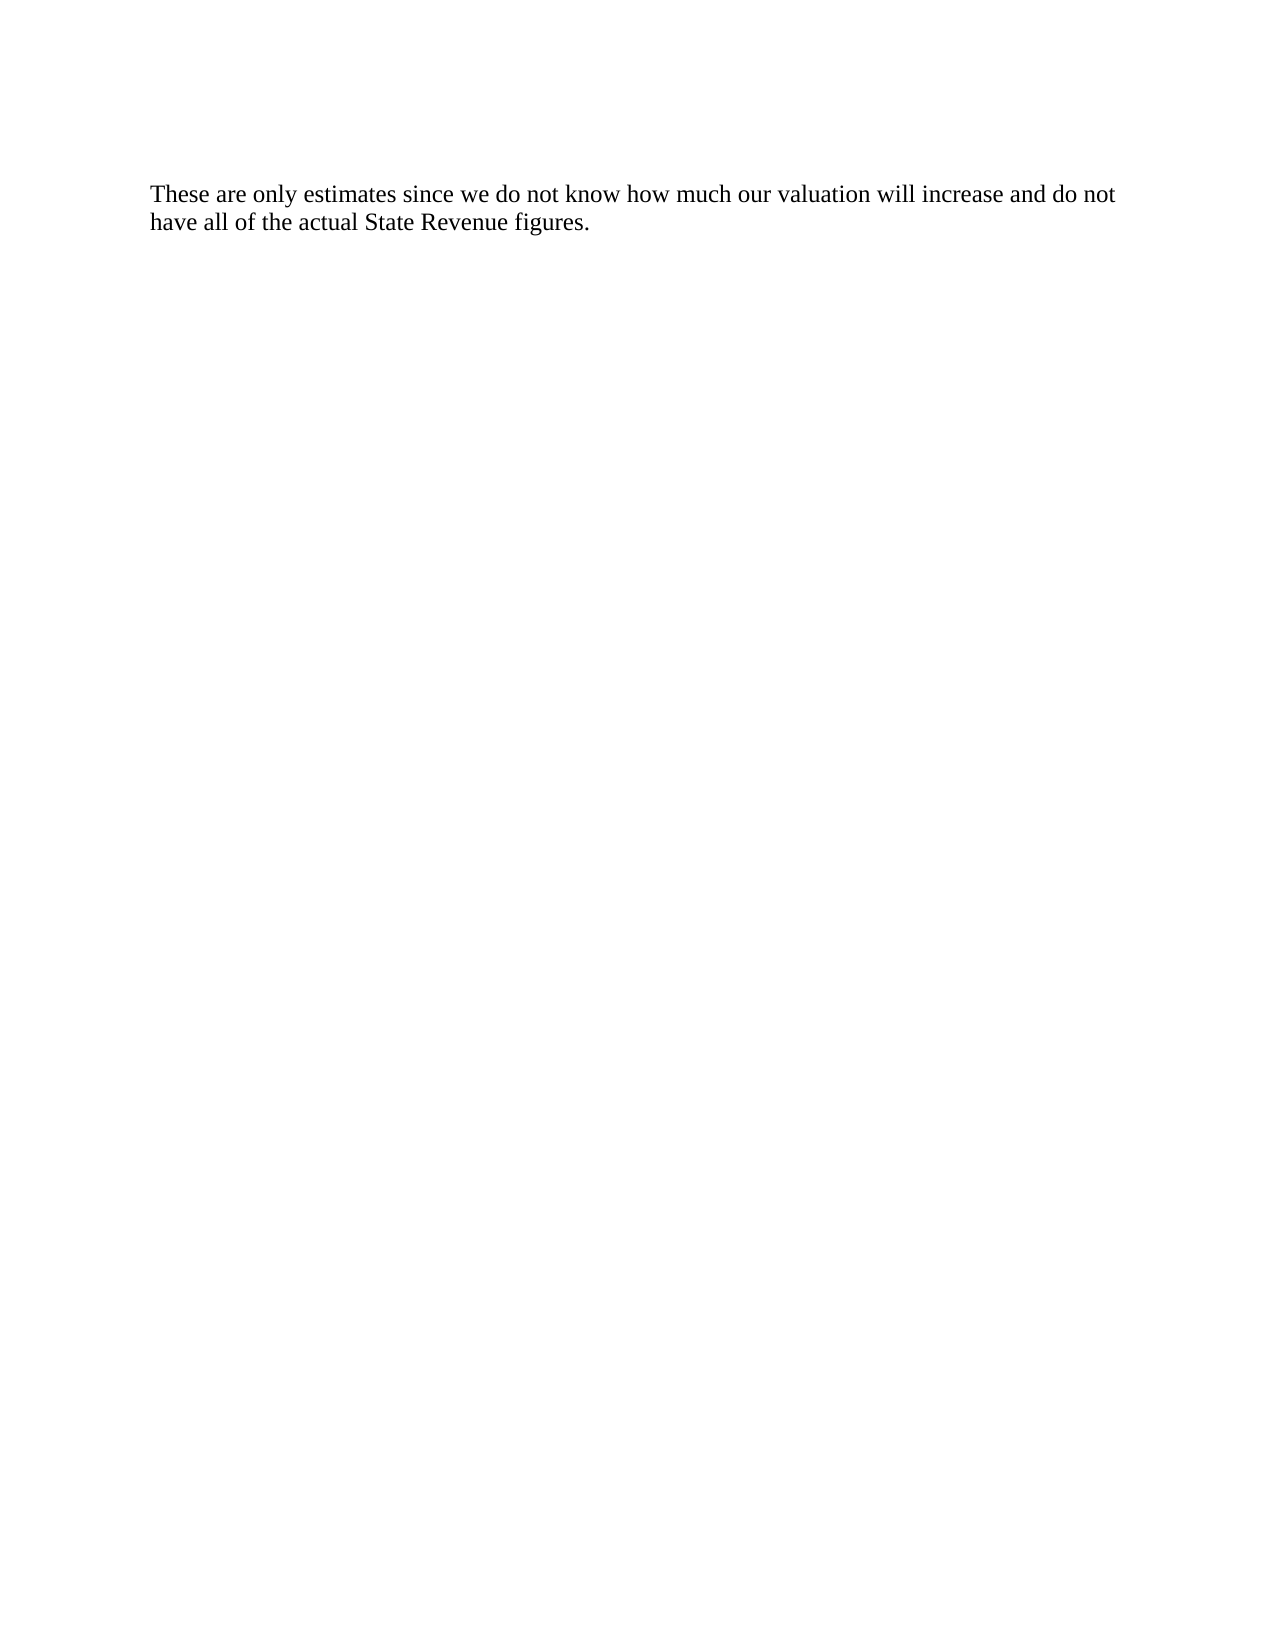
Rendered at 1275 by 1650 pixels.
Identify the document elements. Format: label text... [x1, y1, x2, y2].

text These are only estimates since we do not know how much our valuation will increase and do not have all of the actual State Revenue figures. [150, 179, 1125, 236]
